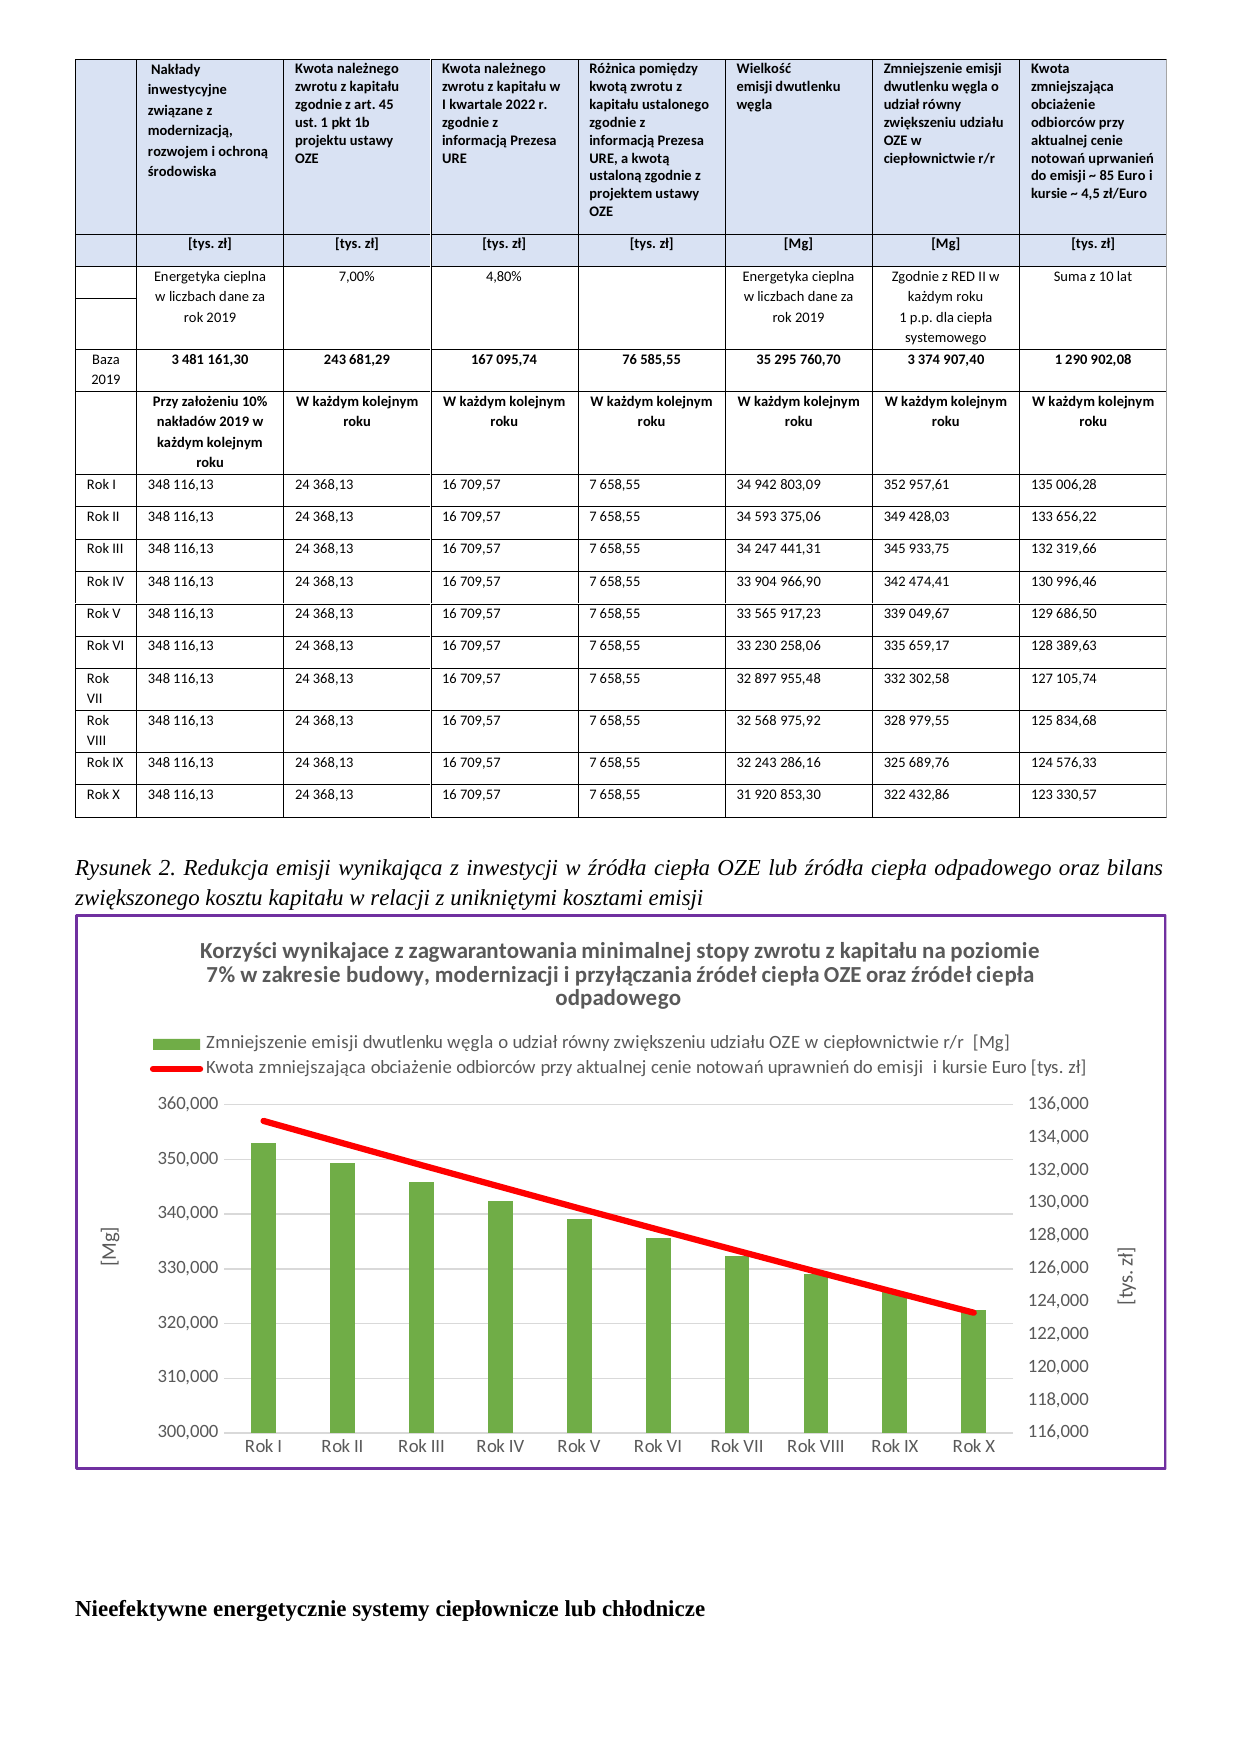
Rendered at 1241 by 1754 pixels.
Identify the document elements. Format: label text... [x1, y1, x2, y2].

text Nieefektywne energetycznie systemy ciepłownicze lub chłodnicze [75, 1595, 1167, 1622]
text Rysunek 2. Redukcja emisji wynikająca z inwestycji w źródła ciepła OZE lub źródła ciepła odpadowego oraz bilans zwiększonego kosztu kapitału w relacji z unikniętymi kosztami emisji [75, 854, 1167, 910]
